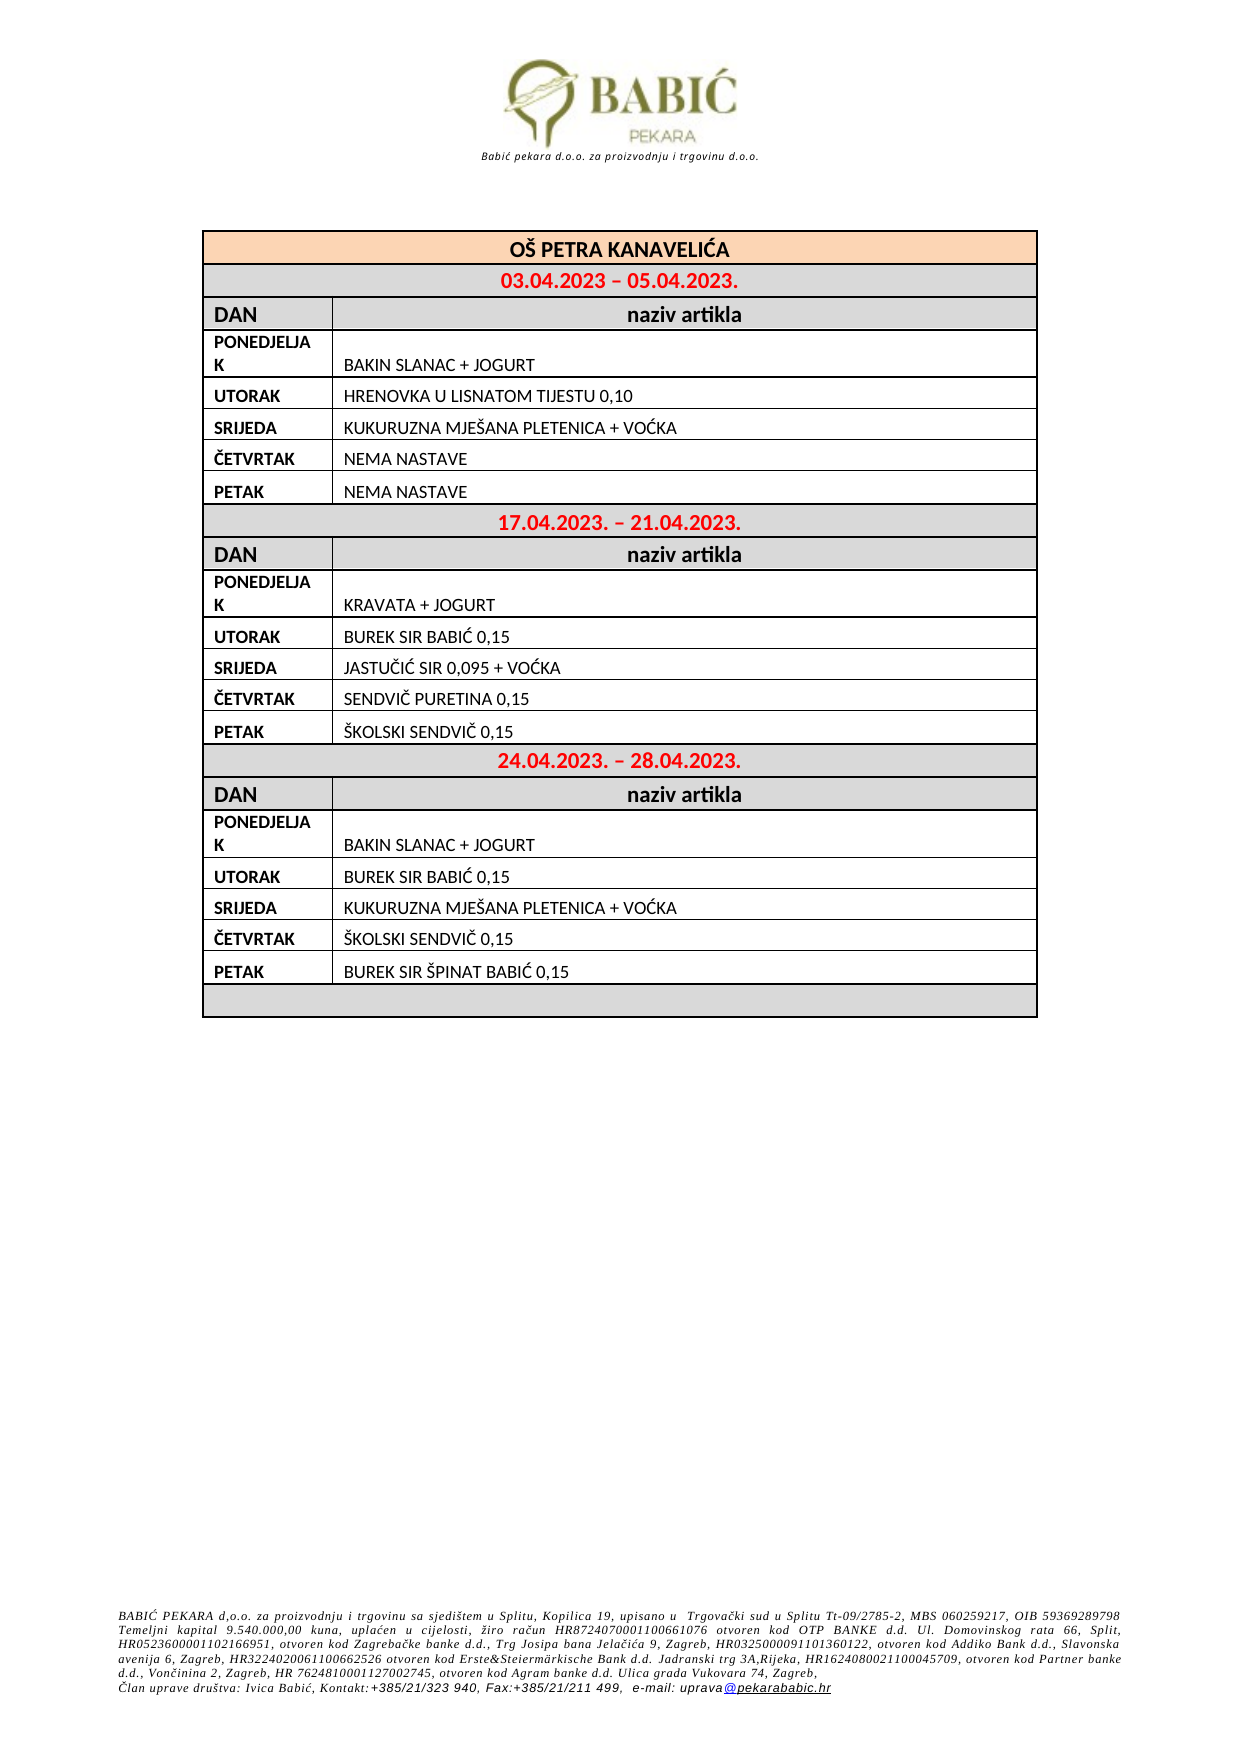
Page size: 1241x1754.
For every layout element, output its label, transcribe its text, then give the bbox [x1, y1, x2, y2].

table_cell 17.04.2023. – 21.04.2023. [204, 505, 1036, 536]
table_cell PONEDJELJAK [204, 811, 332, 857]
table_cell NEMA NASTAVE [333, 440, 1036, 470]
table_cell naziv artikla [333, 298, 1036, 328]
table_cell naziv artikla [333, 778, 1036, 809]
table_cell 03.04.2023 – 05.04.2023. [204, 265, 1036, 296]
table_cell ŠKOLSKI SENDVIČ 0,15 [333, 920, 1036, 950]
table_cell [204, 985, 1036, 1016]
table_cell BUREK SIR ŠPINAT BABIĆ 0,15 [333, 951, 1036, 983]
table_cell BUREK SIR BABIĆ 0,15 [333, 618, 1036, 648]
table_cell SENDVIČ PURETINA 0,15 [333, 680, 1036, 710]
table_cell SRIJEDA [204, 649, 332, 679]
table_cell NEMA NASTAVE [333, 471, 1036, 503]
table_cell SRIJEDA [204, 409, 332, 439]
table_cell UTORAK [204, 858, 332, 888]
table_cell PONEDJELJAK [204, 571, 332, 616]
picture [502, 59, 738, 150]
table_header OŠ PETRA KANAVELIĆA [204, 232, 1036, 263]
table_cell ŠKOLSKI SENDVIČ 0,15 [333, 711, 1036, 743]
table_cell BAKIN SLANAC + JOGURT [333, 331, 1036, 376]
table_cell DAN [204, 538, 332, 568]
table_cell PETAK [204, 471, 332, 503]
table_cell ČETVRTAK [204, 440, 332, 470]
table_cell JASTUČIĆ SIR 0,095 + VOĆKA [333, 649, 1036, 679]
table_cell DAN [204, 778, 332, 809]
table_cell UTORAK [204, 378, 332, 408]
table_cell naziv artikla [333, 538, 1036, 568]
table_cell ČETVRTAK [204, 920, 332, 950]
table_cell 24.04.2023. – 28.04.2023. [204, 745, 1036, 776]
table_cell BAKIN SLANAC + JOGURT [333, 811, 1036, 857]
table_cell ČETVRTAK [204, 680, 332, 710]
table_cell PETAK [204, 951, 332, 983]
table_cell KUKURUZNA MJEŠANA PLETENICA + VOĆKA [333, 409, 1036, 439]
table_cell BUREK SIR BABIĆ 0,15 [333, 858, 1036, 888]
table_cell KUKURUZNA MJEŠANA PLETENICA + VOĆKA [333, 889, 1036, 919]
table_cell DAN [204, 298, 332, 328]
table_cell UTORAK [204, 618, 332, 648]
table_cell PONEDJELJAK [204, 331, 332, 376]
table_cell HRENOVKA U LISNATOM TIJESTU 0,10 [333, 378, 1036, 408]
table_cell PETAK [204, 711, 332, 743]
table_cell SRIJEDA [204, 889, 332, 919]
table_cell KRAVATA + JOGURT [333, 571, 1036, 616]
